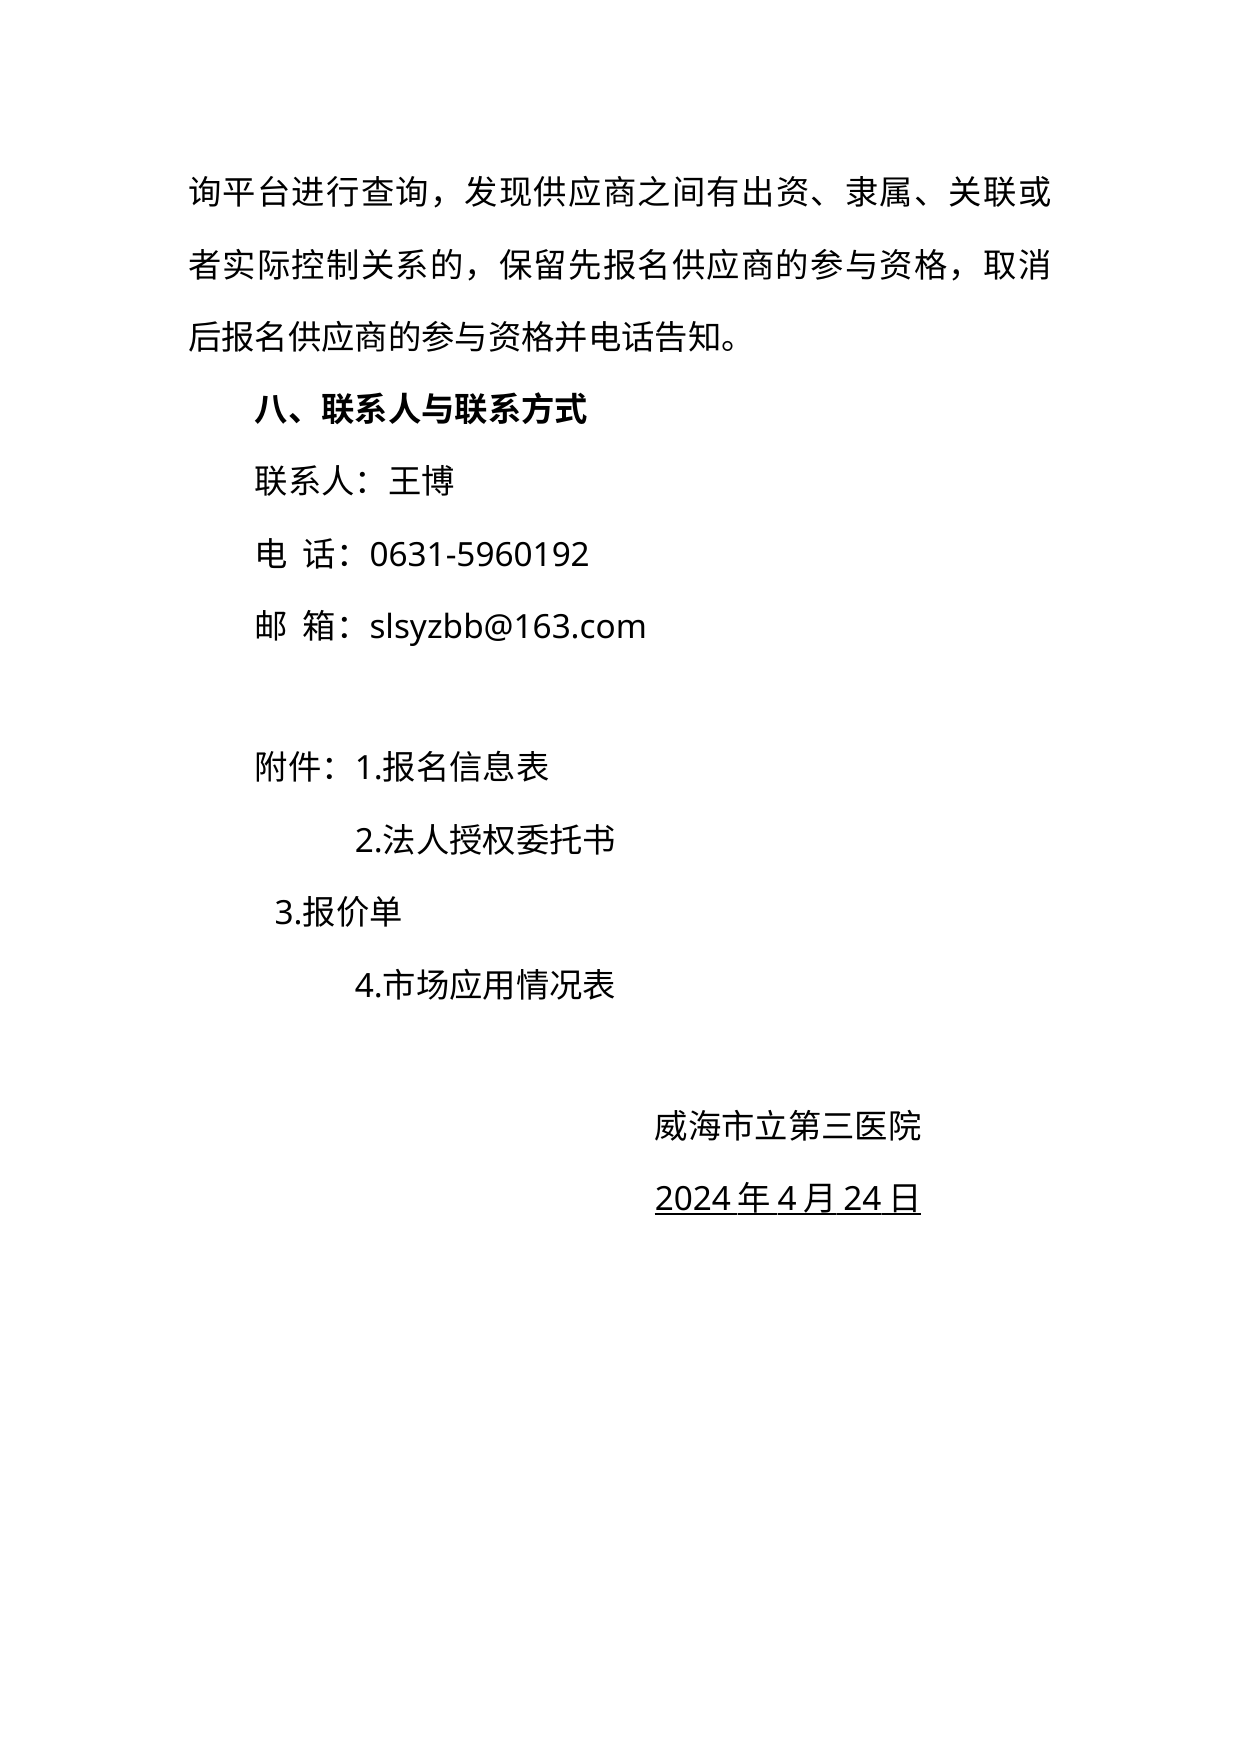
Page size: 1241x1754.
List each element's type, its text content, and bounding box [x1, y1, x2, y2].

list 邮 箱：slsyzbb@163.com [188, 600, 1052, 648]
text 附件：1.报名信息表 [188, 741, 1052, 789]
list 八、联系人与联系方式 [188, 383, 1052, 431]
text 2024年4月24日 [188, 1172, 1052, 1220]
text 3.报价单 [188, 886, 1052, 934]
text 2.法人授权委托书 [188, 813, 1052, 862]
text 威海市立第三医院 [188, 1099, 1052, 1148]
text 4.市场应用情况表 [188, 959, 1052, 1007]
list 电 话：0631-5960192 [188, 527, 1052, 576]
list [188, 166, 1052, 359]
list 联系人：王博 [188, 455, 1052, 503]
